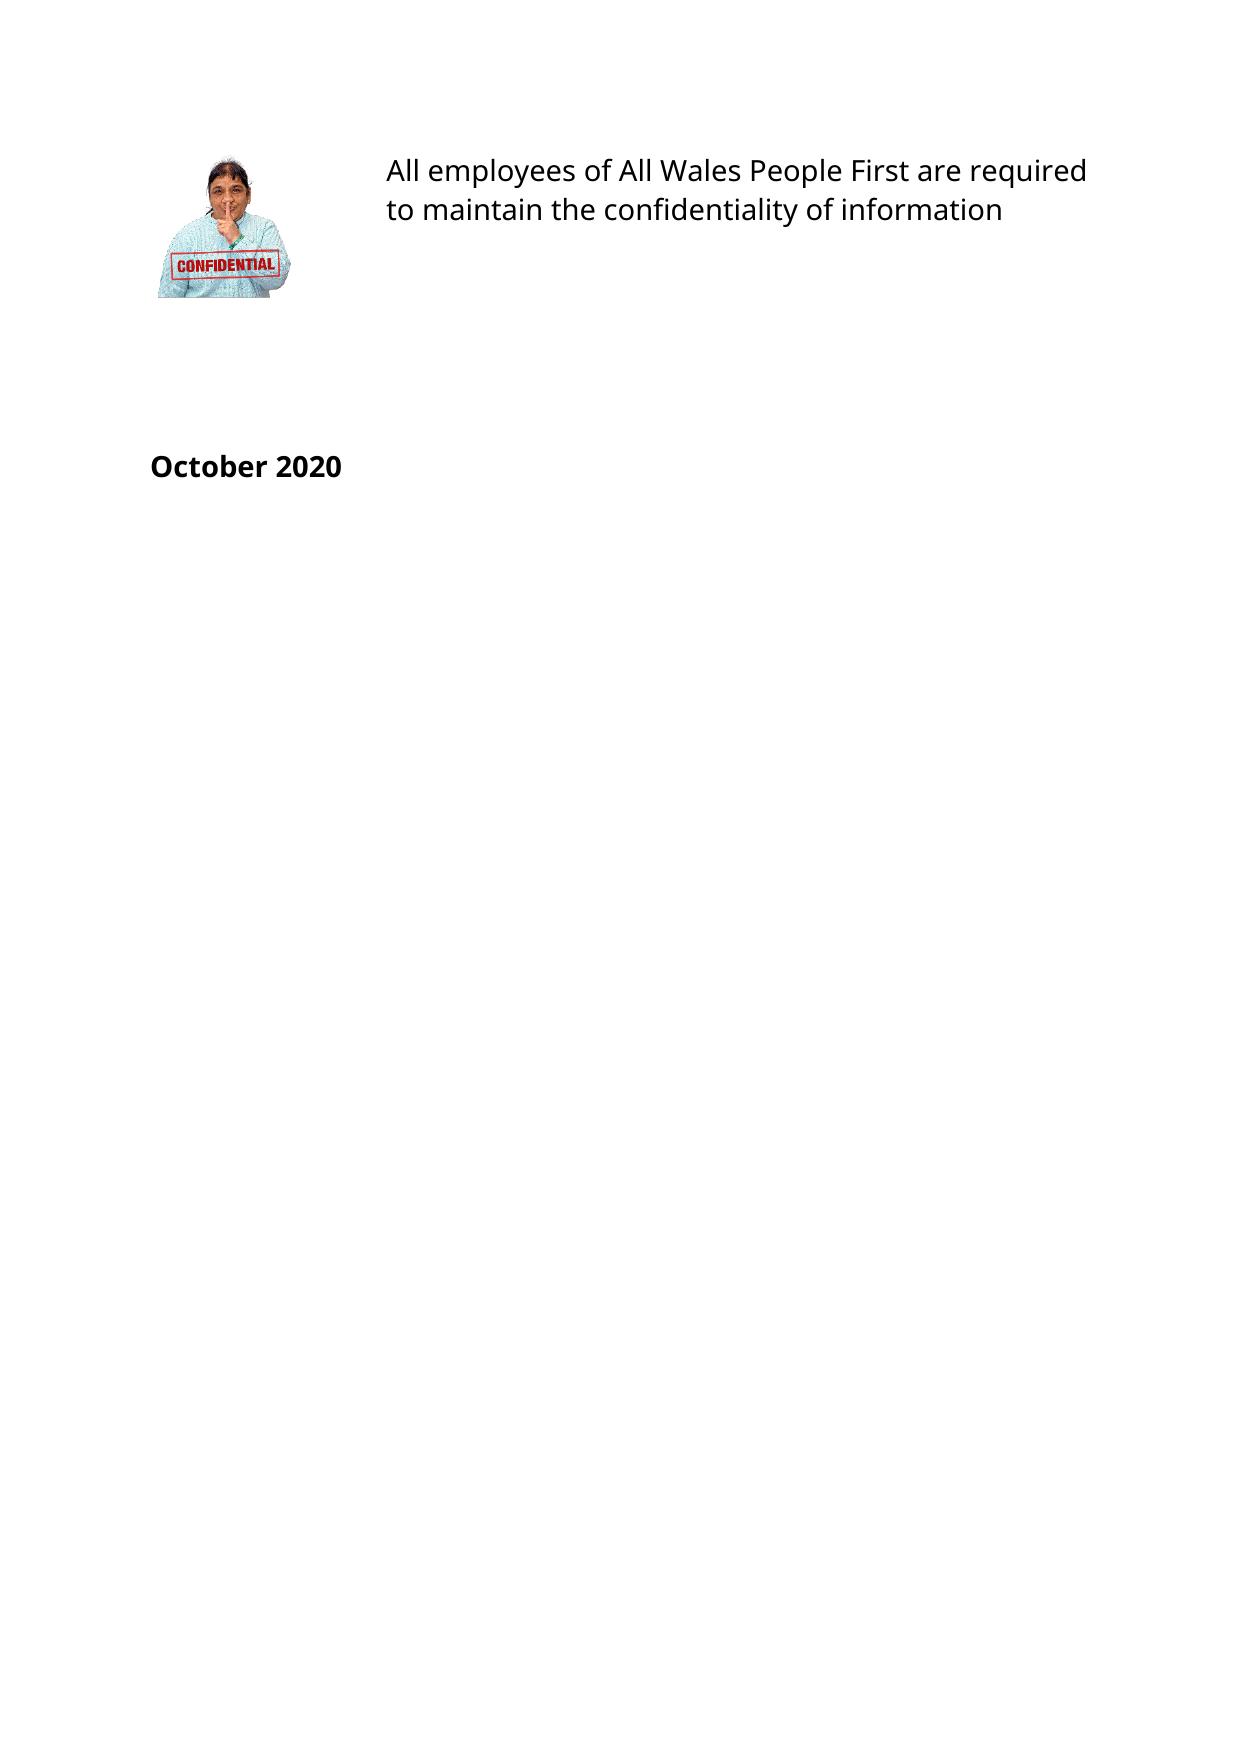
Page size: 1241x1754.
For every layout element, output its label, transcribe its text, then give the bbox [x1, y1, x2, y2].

text October 2020 [150, 447, 1090, 486]
text All employees of All Wales People First are required to maintain the confidentiality of information [386, 150, 1090, 229]
picture [150, 152, 298, 300]
